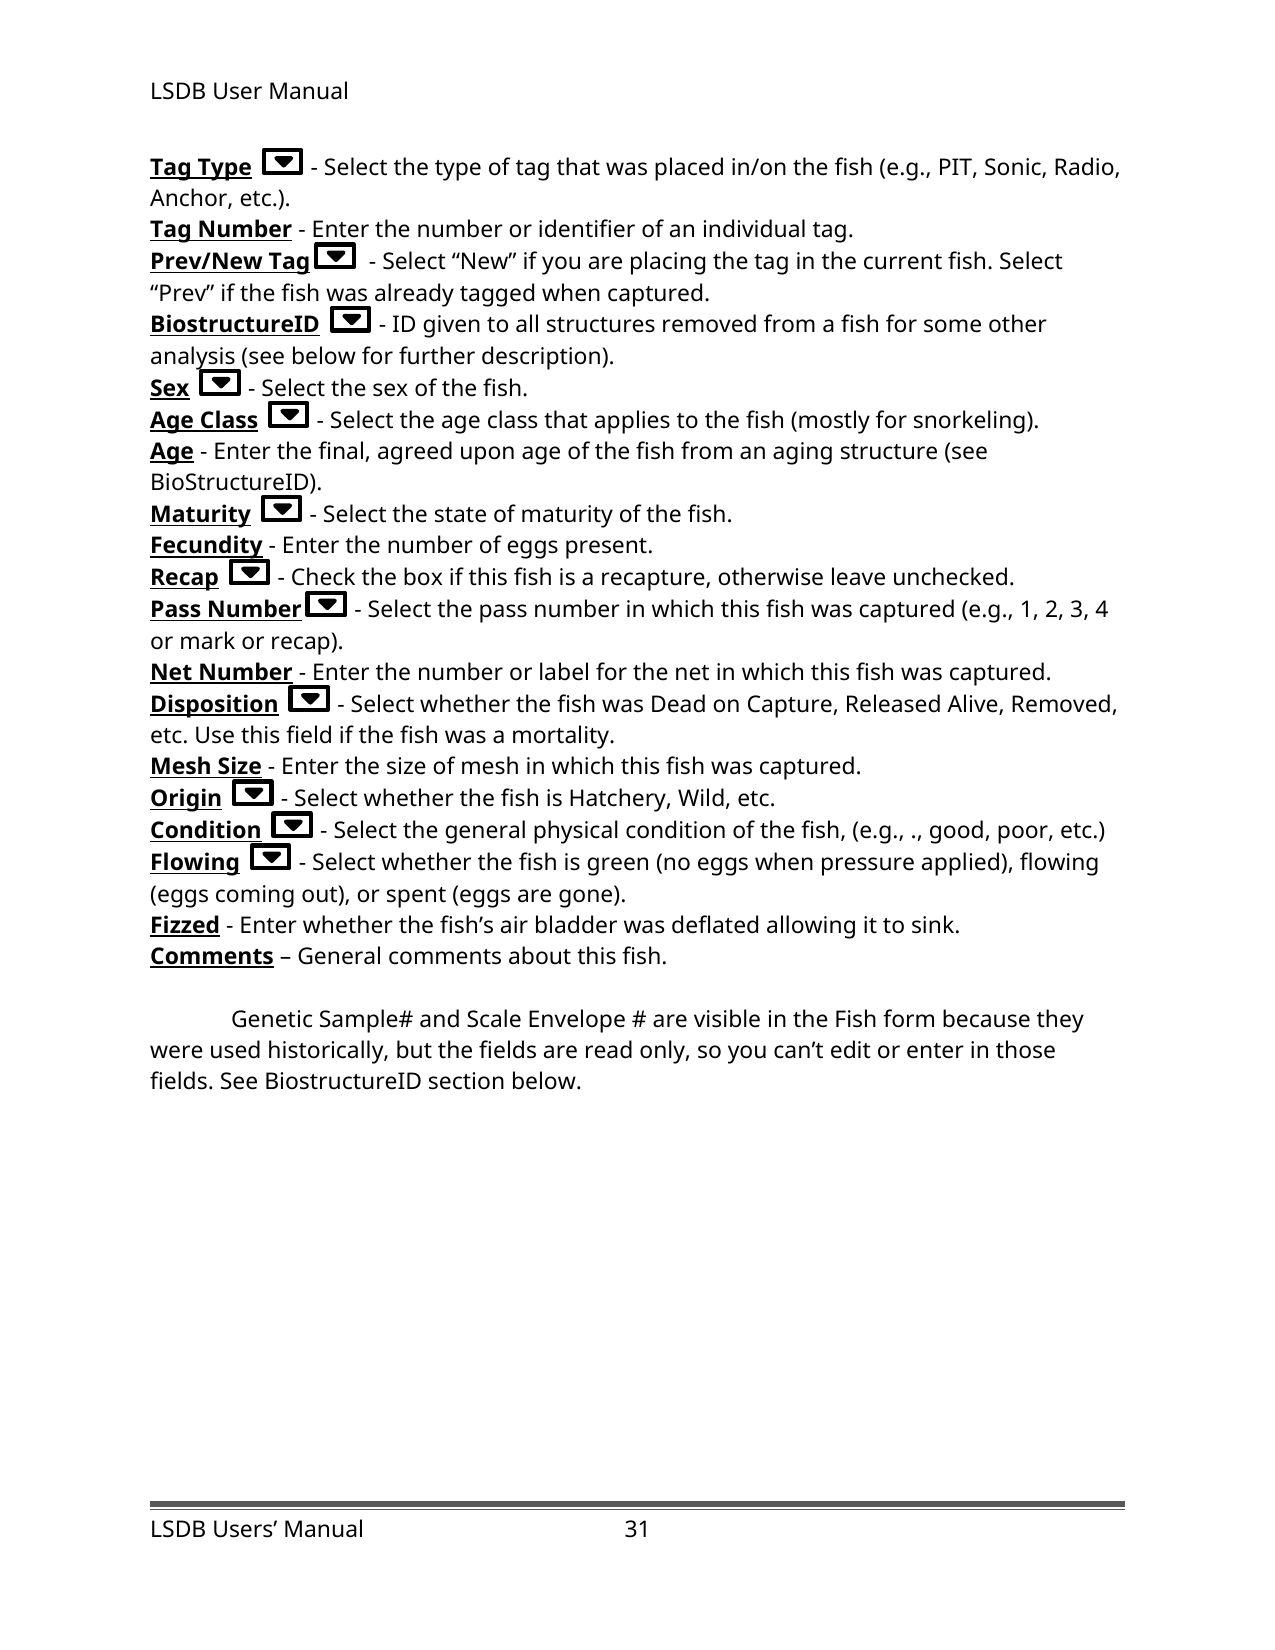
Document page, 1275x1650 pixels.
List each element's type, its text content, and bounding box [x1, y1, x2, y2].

text Recap - Check the box if this fish is a recapture, otherwise leave unchecked. [150, 561, 1125, 593]
text Net Number - Enter the number or label for the net in which this fish was captured. [150, 656, 1125, 687]
text Sex - Select the sex of the fish. [150, 371, 1125, 403]
text Origin - Select whether the fish is Hatchery, Wild, etc. [150, 782, 1125, 813]
text Fizzed - Enter whether the fish’s air bladder was deflated allowing it to sink. [150, 909, 1125, 940]
text Comments – General comments about this fish. [150, 940, 1125, 971]
text Fecundity - Enter the number of eggs present. [150, 529, 1125, 561]
text Age Class - Select the age class that applies to the fish (mostly for snorkeling). [150, 403, 1125, 435]
text Disposition - Select whether the fish was Dead on Capture, Released Alive, Removed, etc. Use this field if the fish was a mortality. [150, 687, 1125, 750]
text Pass Number - Select the pass number in which this fish was captured (e.g., 1, 2, 3, 4 or mark or recap). [150, 593, 1125, 656]
text Tag Number - Enter the number or identifier of an individual tag. [150, 213, 1125, 244]
text Prev/New Tag - Select “New” if you are placing the tag in the current fish. Select “Prev” if the fish was already tagged when captured. [150, 244, 1125, 308]
text BiostructureID - ID given to all structures removed from a fish for some other analysis (see below for further description). [150, 308, 1125, 371]
text Genetic Sample# and Scale Envelope # are visible in the Fish form because they were used historically, but the fields are read only, so you can’t edit or enter in those fields. See BiostructureID section below. [150, 1002, 1125, 1096]
text Condition - Select the general physical condition of the fish, (e.g., ., good, poor, etc.) [150, 813, 1125, 846]
text Age - Enter the final, agreed upon age of the fish from an aging structure (see BioStructureID). [150, 435, 1125, 497]
text Flowing - Select whether the fish is green (no eggs when pressure applied), flowing (eggs coming out), or spent (eggs are gone). [150, 846, 1125, 909]
text Tag Type - Select the type of tag that was placed in/on the fish (e.g., PIT, Sonic, Radio, Anchor, etc.). [150, 150, 1125, 213]
text Maturity - Select the state of maturity of the fish. [150, 497, 1125, 529]
text Mesh Size - Enter the size of mesh in which this fish was captured. [150, 750, 1125, 782]
